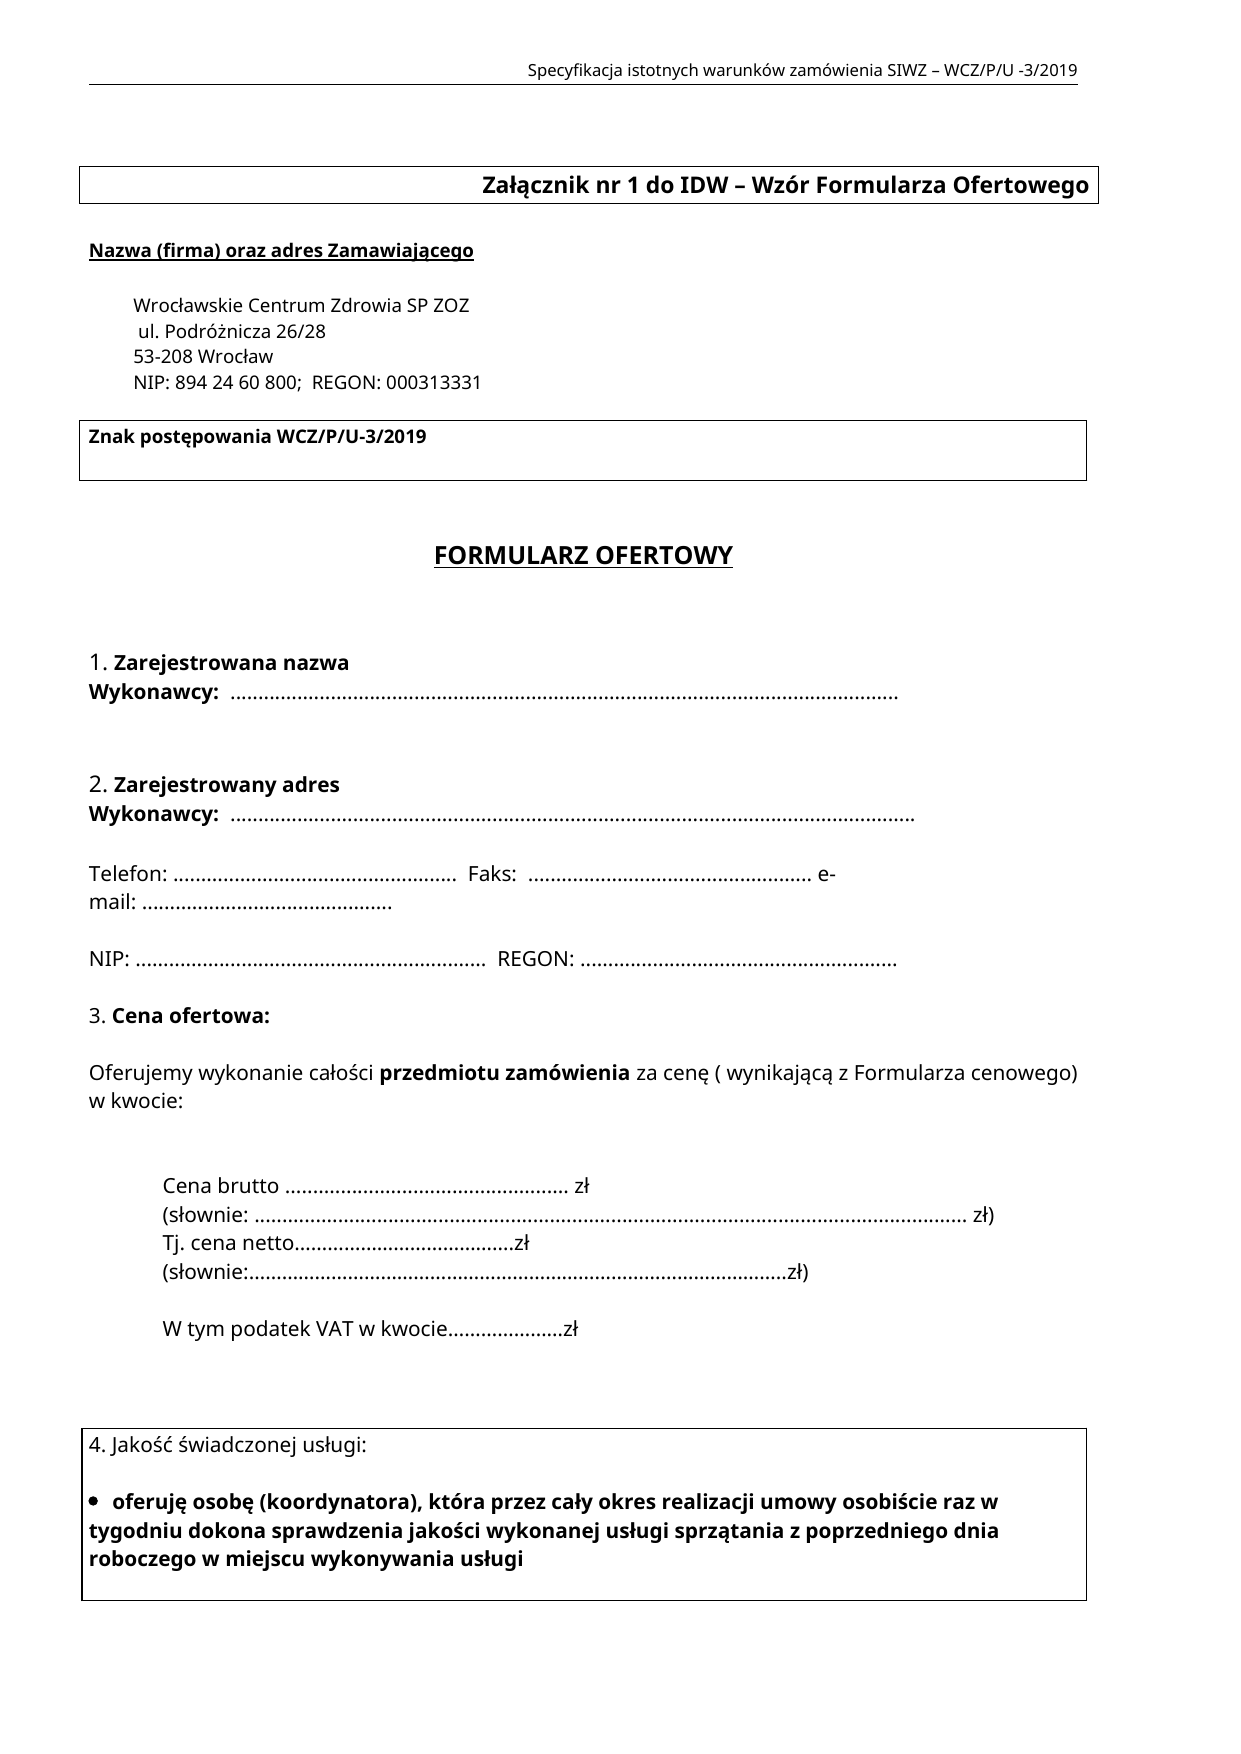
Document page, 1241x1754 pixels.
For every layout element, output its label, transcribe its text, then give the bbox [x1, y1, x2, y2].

text Wrocławskie Centrum Zdrowia SP ZOZ [133, 292, 1089, 318]
text NIP: 894 24 60 800; REGON: 000313331 [133, 369, 1089, 394]
text 1. Zarejestrowana nazwa Wykonawcy: ........................................................................................................................ [89, 646, 1078, 705]
text Nazwa (firma) oraz adres Zamawiającego [89, 238, 1089, 263]
text 3. Cena ofertowa: [89, 1001, 1078, 1029]
text 53-208 Wrocław [133, 343, 1089, 369]
text Cena brutto ................................................... zł (słownie: ................................................................................................................................ zł) [162, 1172, 1078, 1228]
text Znak postępowania WCZ/P/U-3/2019 [80, 421, 1086, 480]
text Załącznik nr 1 do IDW – Wzór Formularza Ofertowego [80, 167, 1098, 203]
text W tym podatek VAT w kwocie…………………zł [162, 1314, 1078, 1342]
text 4. Jakość świadczonej usługi: [83, 1429, 1086, 1459]
text FORMULARZ OFERTOWY [89, 538, 1078, 572]
text (słownie:……………………………………………………………………………………..zł) [162, 1257, 1078, 1285]
text Oferujemy wykonanie całości przedmiotu zamówienia za cenę ( wynikającą z Formularza cenowego) w kwocie: [89, 1058, 1078, 1115]
text 2. Zarejestrowany adres Wykonawcy: ........................................................................................................................... [89, 768, 1078, 827]
text Telefon: ................................................... Faks: ................................................... e-mail: ............................................. [89, 859, 1078, 916]
text ul. Podróżnicza 26/28 [133, 318, 1089, 343]
text oferuję osobę (koordynatora), która przez cały okres realizacji umowy osobiście raz w tygodniu dokona sprawdzenia jakości wykonanej usługi sprzątania z poprzedniego dnia roboczego w miejscu wykonywania usługi [89, 1487, 1078, 1573]
text NIP: ............................................................... REGON: ......................................................... [89, 944, 1078, 972]
text Tj. cena netto………………………………….zł [162, 1228, 1078, 1257]
